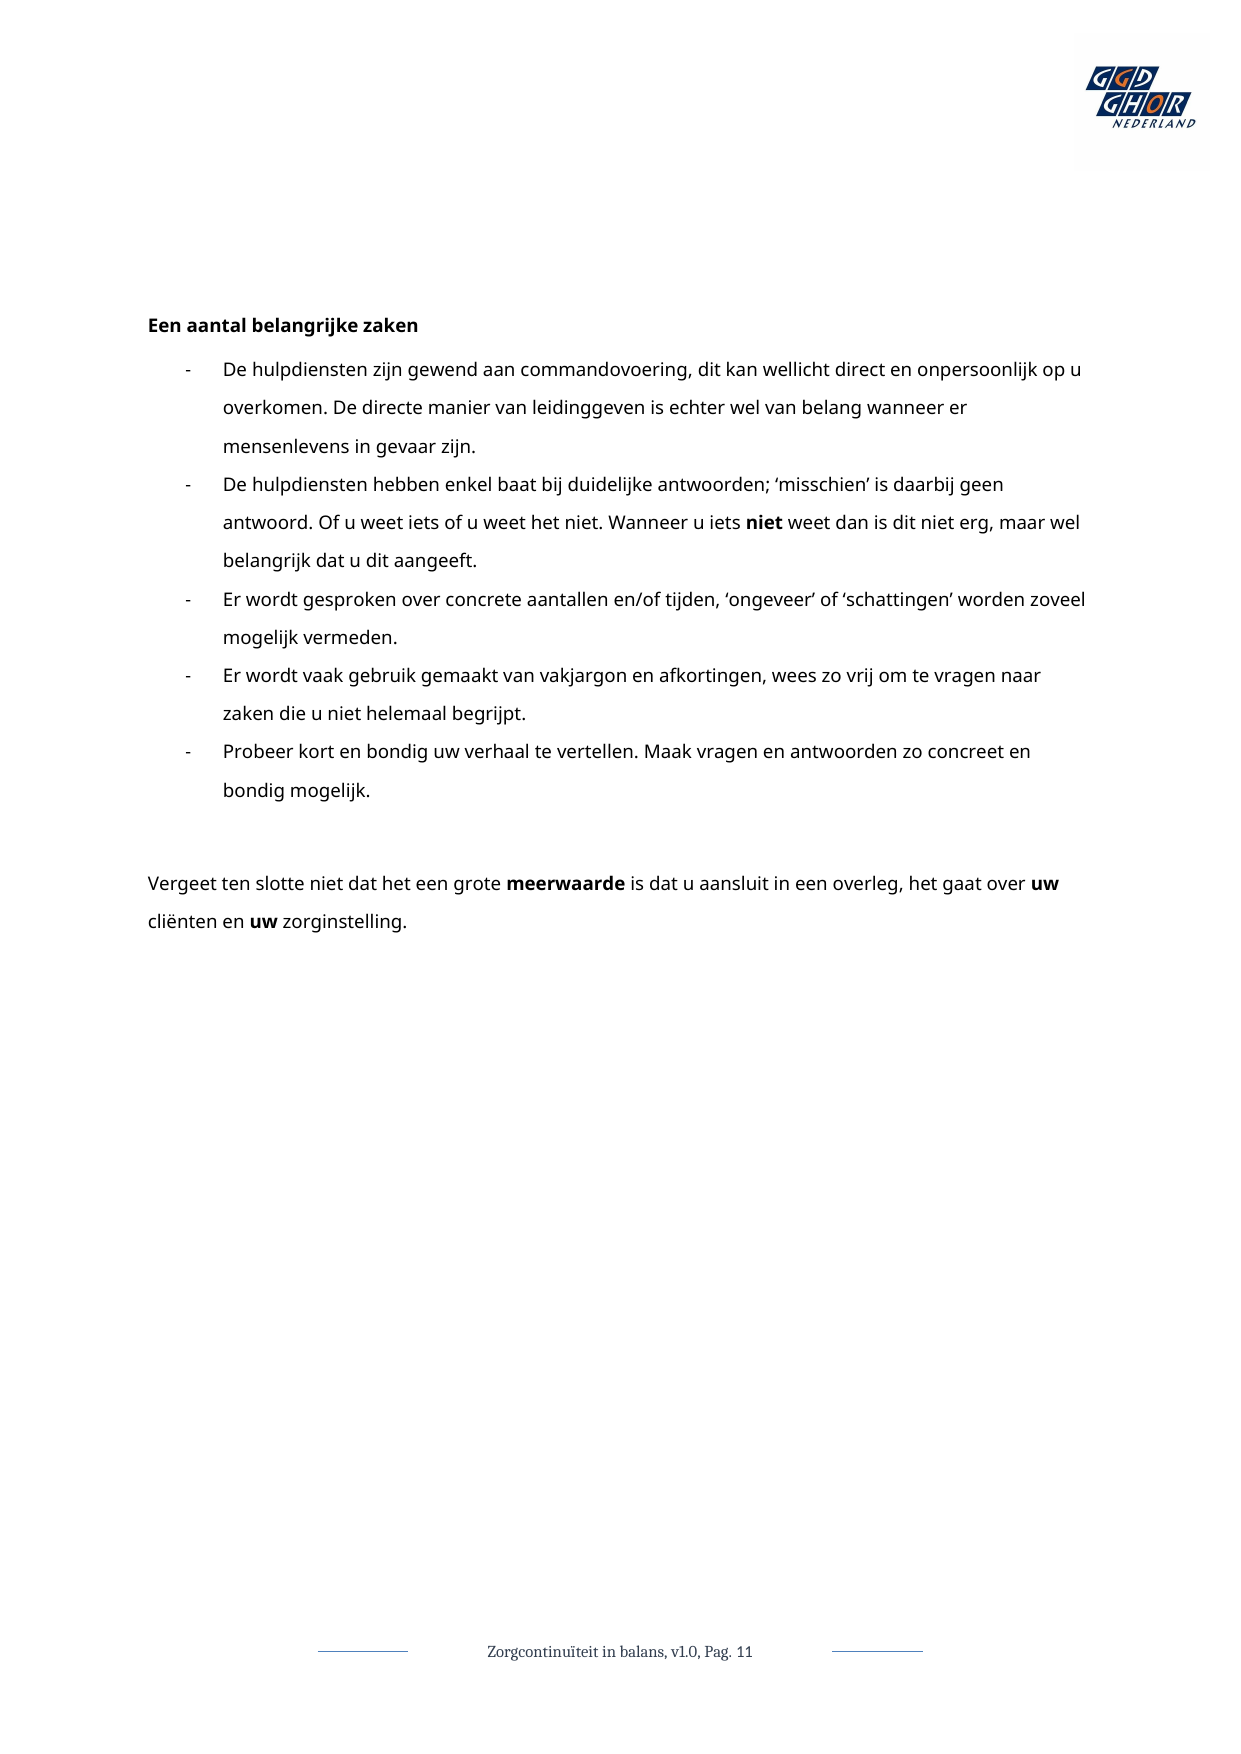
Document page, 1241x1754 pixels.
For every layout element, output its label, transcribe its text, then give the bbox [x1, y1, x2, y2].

text Vergeet ten slotte niet dat het een grote meerwaarde is dat u aansluit in een overleg, het gaat over uw cliënten en uw zorginstelling. [148, 870, 1093, 934]
text Een aantal belangrijke zaken [148, 312, 1093, 338]
list De hulpdiensten hebben enkel baat bij duidelijke antwoorden; ‘misschien’ is daarbij geen antwoord. Of u weet iets of u weet het niet. Wanneer u iets niet weet dan is dit niet erg, maar wel belangrijk dat u dit aangeeft. [185, 471, 1093, 573]
list Er wordt vaak gebruik gemaakt van vakjargon en afkortingen, wees zo vrij om te vragen naar zaken die u niet helemaal begrijpt. [185, 662, 1093, 726]
list Probeer kort en bondig uw verhaal te vertellen. Maak vragen en antwoorden zo concreet en bondig mogelijk. [185, 739, 1093, 802]
picture [1074, 33, 1211, 171]
list De hulpdiensten zijn gewend aan commandovoering, dit kan wellicht direct en onpersoonlijk op u overkomen. De directe manier van leidinggeven is echter wel van belang wanneer er mensenlevens in gevaar zijn. [185, 356, 1093, 458]
list Er wordt gesproken over concrete aantallen en/of tijden, ‘ongeveer’ of ‘schattingen’ worden zoveel mogelijk vermeden. [185, 586, 1093, 649]
